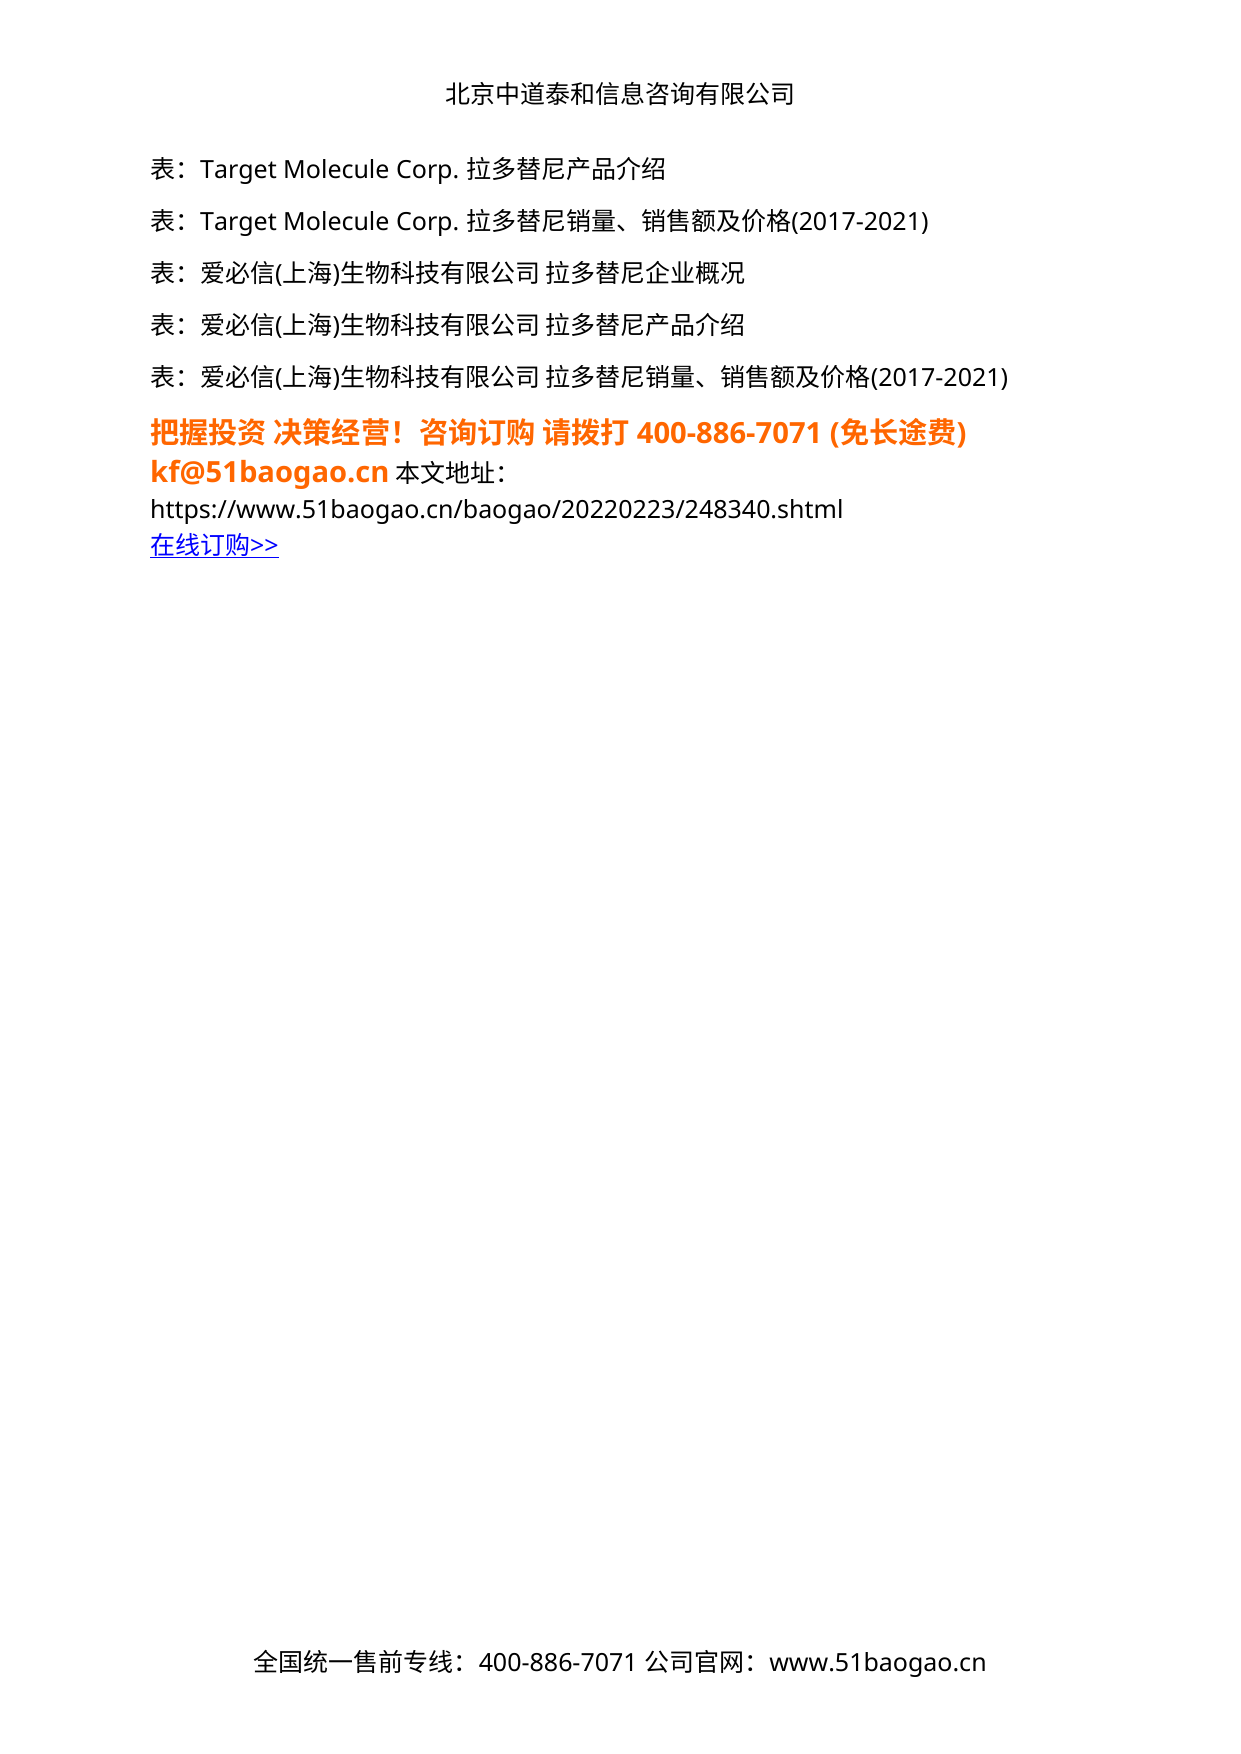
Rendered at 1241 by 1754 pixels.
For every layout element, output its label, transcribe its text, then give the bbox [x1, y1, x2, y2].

text 表：Target Molecule Corp. 拉多替尼产品介绍 [150, 150, 1090, 186]
text 表：爱必信(上海)生物科技有限公司 拉多替尼销量、销售额及价格(2017-2021) [150, 357, 1090, 394]
text 表：Target Molecule Corp. 拉多替尼销量、销售额及价格(2017-2021) [150, 202, 1090, 238]
text 表：爱必信(上海)生物科技有限公司 拉多替尼企业概况 [150, 254, 1090, 290]
text 把握投资 决策经营！咨询订购 请拨打 400-886-7071 (免长途费) kf@51baogao.cn本文地址：https://www.51baogao.cn/baogao/20220223/248340.shtml [150, 409, 1090, 526]
text 表：爱必信(上海)生物科技有限公司 拉多替尼产品介绍 [150, 306, 1090, 342]
text 在线订购>> [150, 526, 1090, 562]
